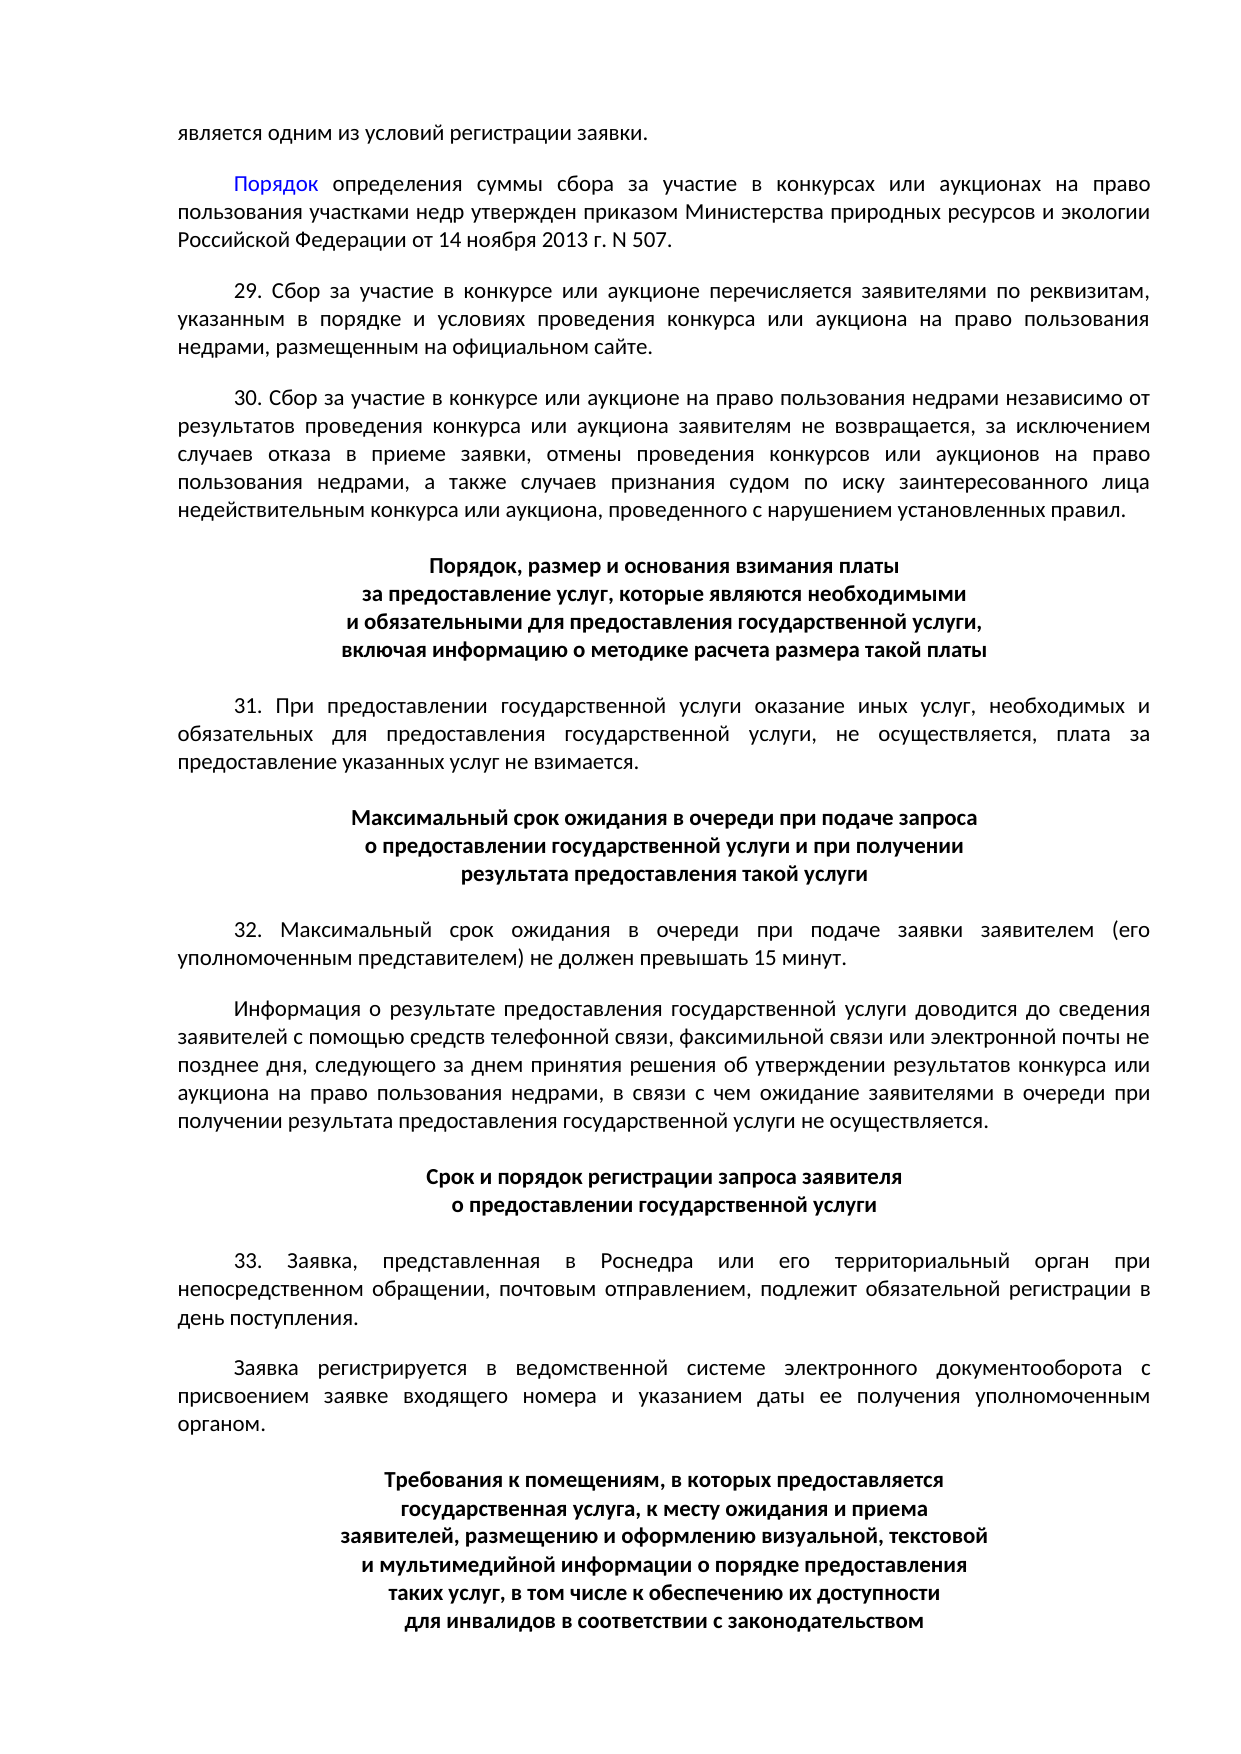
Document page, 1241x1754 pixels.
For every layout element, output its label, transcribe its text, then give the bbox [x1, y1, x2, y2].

text 33. Заявка, представленная в Роснедра или его территориальный орган при непосредственном обращении, почтовым отправлением, подлежит обязательной регистрации в день поступления. [177, 1247, 1152, 1331]
text 29. Сбор за участие в конкурсе или аукционе перечисляется заявителями по реквизитам, указанным в порядке и условиях проведения конкурса или аукциона на право пользования недрами, размещенным на официальном сайте. [177, 276, 1152, 360]
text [177, 118, 1152, 146]
title результата предоставления такой услуги [177, 859, 1152, 887]
title Порядок, размер и основания взимания платы [177, 551, 1152, 579]
text 30. Сбор за участие в конкурсе или аукционе на право пользования недрами независимо от результатов проведения конкурса или аукциона заявителям не возвращается, за исключением случаев отказа в приеме заявки, отмены проведения конкурсов или аукционов на право пользования недрами, а также случаев признания судом по иску заинтересованного лица недействительным конкурса или аукциона, проведенного с нарушением установленных правил. [177, 383, 1152, 523]
text Информация о результате предоставления государственной услуги доводится до сведения заявителей с помощью средств телефонной связи, факсимильной связи или электронной почты не позднее дня, следующего за днем принятия решения об утверждении результатов конкурса или аукциона на право пользования недрами, в связи с чем ожидание заявителями в очереди при получении результата предоставления государственной услуги не осуществляется. [177, 994, 1152, 1134]
title за предоставление услуг, которые являются необходимыми [177, 579, 1152, 607]
title Максимальный срок ожидания в очереди при подаче запроса [177, 803, 1152, 831]
title таких услуг, в том числе к обеспечению их доступности [177, 1578, 1152, 1606]
title для инвалидов в соответствии с законодательством [177, 1606, 1152, 1634]
text 32. Максимальный срок ожидания в очереди при подаче заявки заявителем (его уполномоченным представителем) не должен превышать 15 минут. [177, 915, 1152, 971]
text Заявка регистрируется в ведомственной системе электронного документооборота с присвоением заявке входящего номера и указанием даты ее получения уполномоченным органом. [177, 1353, 1152, 1438]
title о предоставлении государственной услуги [177, 1191, 1152, 1218]
title и мультимедийной информации о порядке предоставления [177, 1550, 1152, 1578]
title государственная услуга, к месту ожидания и приема [177, 1494, 1152, 1522]
title и обязательными для предоставления государственной услуги, [177, 607, 1152, 635]
text 31. При предоставлении государственной услуги оказание иных услуг, необходимых и обязательных для предоставления государственной услуги, не осуществляется, плата за предоставление указанных услуг не взимается. [177, 691, 1152, 775]
text Порядок определения суммы сбора за участие в конкурсах или аукционах на право пользования участками недр утвержден приказом Министерства природных ресурсов и экологии Российской Федерации от 14 ноября 2013 г. N 507. [177, 169, 1152, 253]
title о предоставлении государственной услуги и при получении [177, 831, 1152, 859]
title заявителей, размещению и оформлению визуальной, текстовой [177, 1522, 1152, 1550]
title Требования к помещениям, в которых предоставляется [177, 1466, 1152, 1494]
title Срок и порядок регистрации запроса заявителя [177, 1162, 1152, 1191]
title включая информацию о методике расчета размера такой платы [177, 635, 1152, 663]
